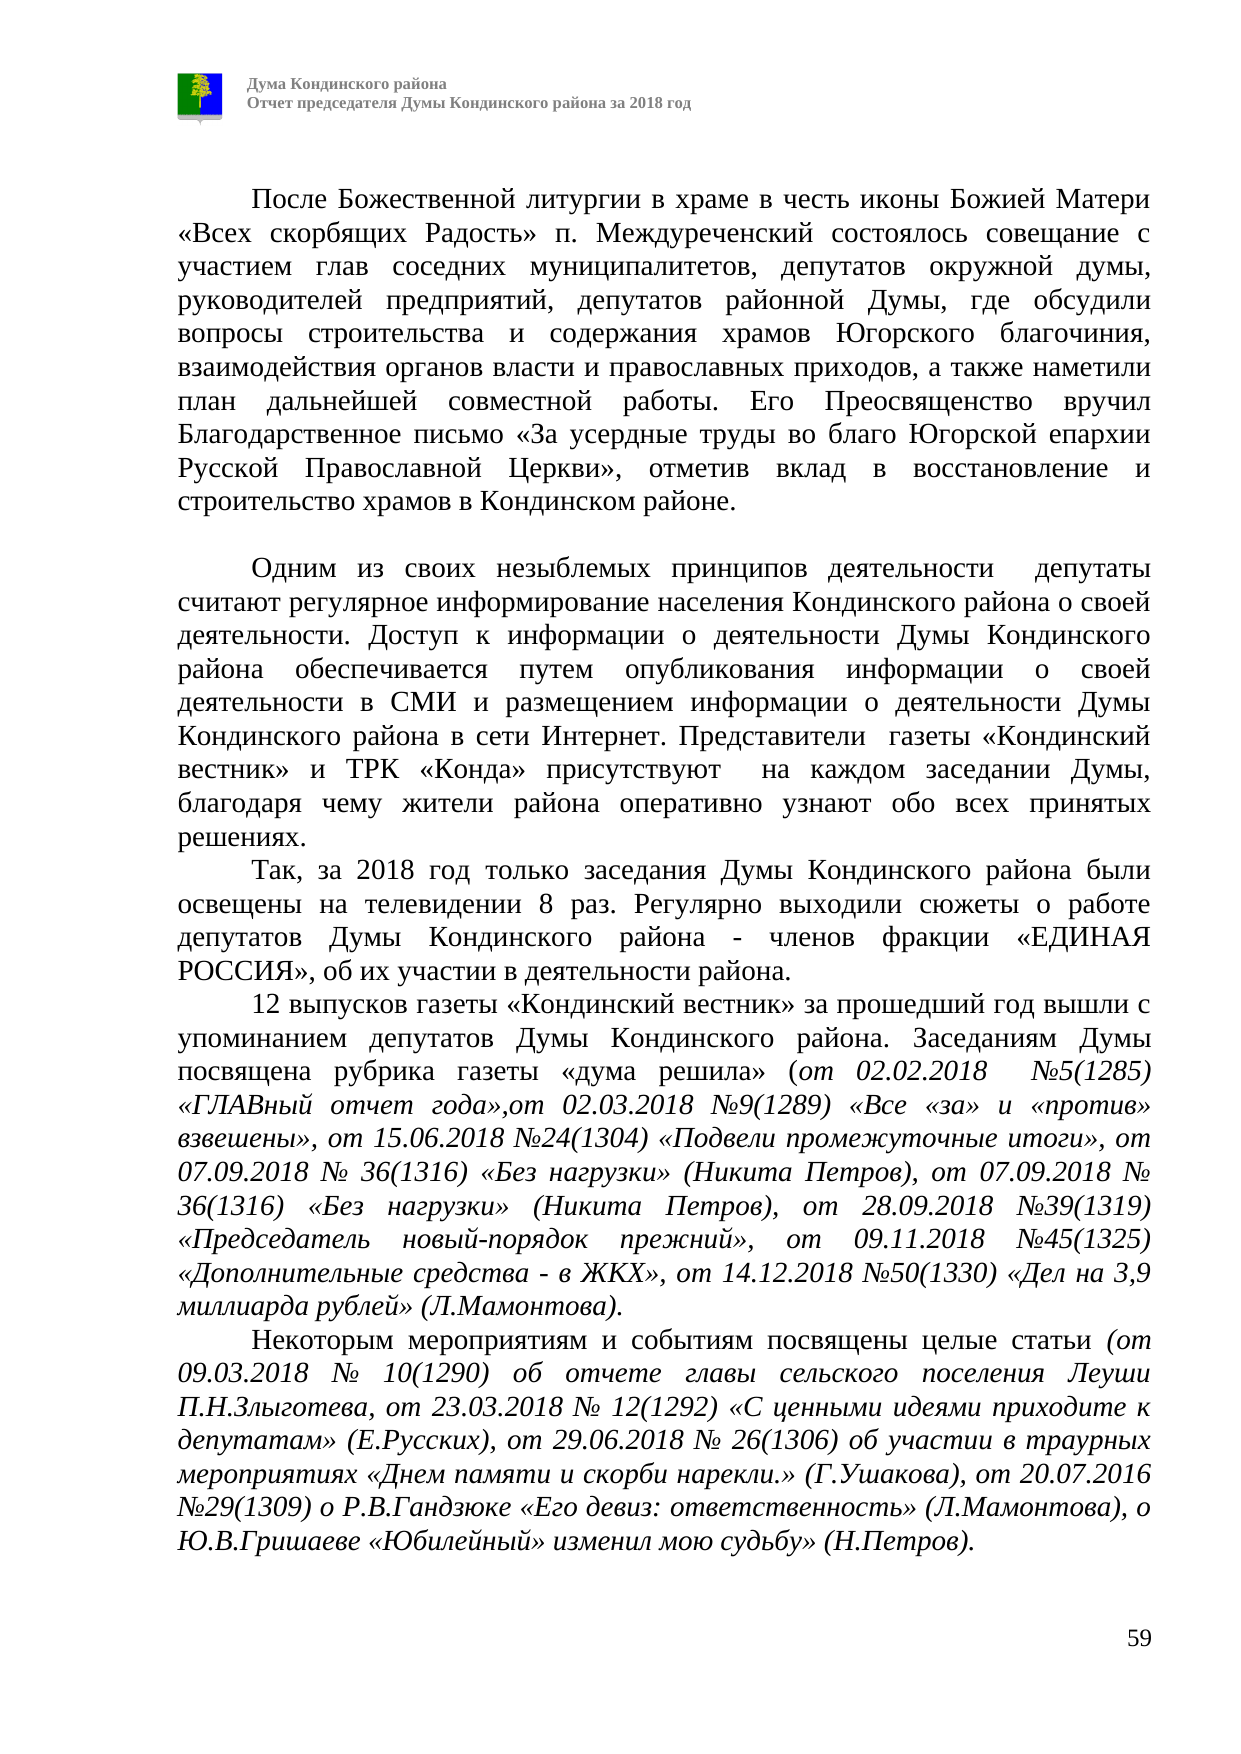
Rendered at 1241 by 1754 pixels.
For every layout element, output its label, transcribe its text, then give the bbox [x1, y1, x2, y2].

text Так, за 2018 год только заседания Думы Кондинского района были освещены на телевидении 8 раз. Регулярно выходили сюжеты о работе депутатов Думы Кондинского района - членов фракции «ЕДИНАЯ РОССИЯ», об их участии в деятельности района. [177, 852, 1152, 986]
text Некоторым мероприятиям и событиям посвящены целые статьи (от 09.03.2018 № 10(1290) об отчете главы сельского поселения Леуши П.Н.Злыготева, от 23.03.2018 № 12(1292) «С ценными идеями приходите к депутатам» (Е.Русских), от 29.06.2018 № 26(1306) об участии в траурных мероприятиях «Днем памяти и скорби нарекли.» (Г.Ушакова), от 20.07.2016 №29(1309) о Р.В.Гандзюке «Его девиз: ответственность» (Л.Мамонтова), о Ю.В.Гришаеве «Юбилейный» изменил мою судьбу» (Н.Петров). [177, 1322, 1152, 1557]
text Одним из своих незыблемых принципов деятельности депутаты считают регулярное информирование населения Кондинского района о своей деятельности. Доступ к информации о деятельности Думы Кондинского района обеспечивается путем опубликования информации о своей деятельности в СМИ и размещением информации о деятельности Думы Кондинского района в сети Интернет. Представители газеты «Кондинский вестник» и ТРК «Конда» присутствуют на каждом заседании Думы, благодаря чему жители района оперативно узнают обо всех принятых решениях. [177, 550, 1152, 852]
text После Божественной литургии в храме в честь иконы Божией Матери «Всех скорбящих Радость» п. Междуреченский состоялось совещание с участием глав соседних муниципалитетов, депутатов окружной думы, руководителей предприятий, депутатов районной Думы, где обсудили вопросы строительства и содержания храмов Югорского благочиния, взаимодействия органов власти и православных приходов, а также наметили план дальнейшей совместной работы. Его Преосвященство вручил Благодарственное письмо «За усердные труды во благо Югорской епархии Русской Православной Церкви», отметив вклад в восстановление и строительство храмов в Кондинском районе. [177, 181, 1152, 517]
text 12 выпусков газеты «Кондинский вестник» за прошедший год вышли с упоминанием депутатов Думы Кондинского района. Заседаниям Думы посвящена рубрика газеты «дума решила» (от 02.02.2018 №5(1285) «ГЛАВный отчет года»,от 02.03.2018 №9(1289) «Все «за» и «против» взвешены», от 15.06.2018 №24(1304) «Подвели промежуточные итоги», от 07.09.2018 № 36(1316) «Без нагрузки» (Никита Петров), от 07.09.2018 № 36(1316) «Без нагрузки» (Никита Петров), от 28.09.2018 №39(1319) «Председатель новый-порядок прежний», от 09.11.2018 №45(1325) «Дополнительные средства - в ЖКХ», от 14.12.2018 №50(1330) «Дел на 3,9 миллиарда рублей» (Л.Мамонтова). [177, 986, 1152, 1322]
picture [177, 73, 223, 126]
